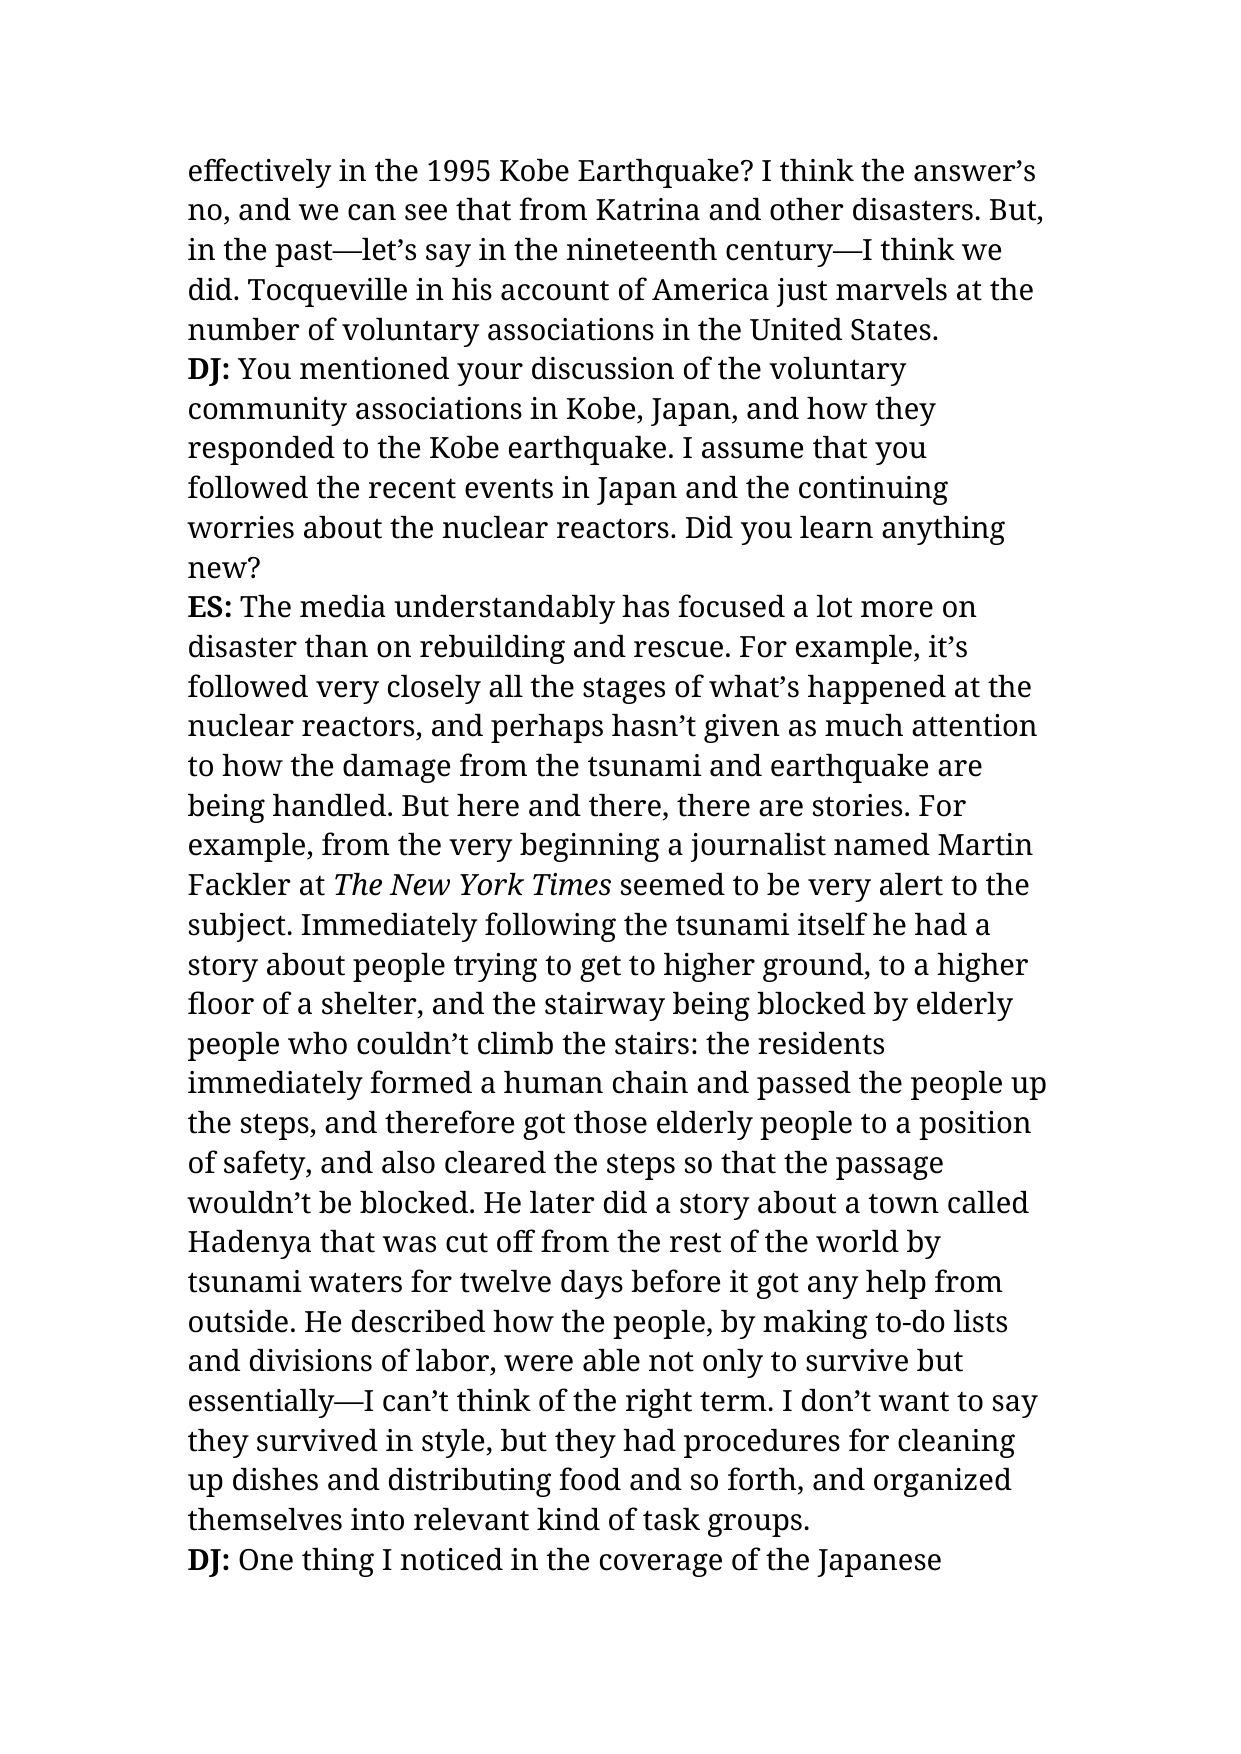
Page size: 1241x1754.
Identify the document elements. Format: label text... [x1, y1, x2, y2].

text ES: The media understandably has focused a lot more on disaster than on rebuilding and rescue. For example, it’s followed very closely all the stages of what’s happened at the nuclear reactors, and perhaps hasn’t given as much attention to how the damage from the tsunami and earthquake are being handled. But here and there, there are stories. For example, from the very beginning a journalist named Martin Fackler at The New York Times seemed to be very alert to the subject. Immediately following the tsunami itself he had a story about people trying to get to higher ground, to a higher floor of a shelter, and the stairway being blocked by elderly people who couldn’t climb the stairs: the residents immediately formed a human chain and passed the people up the steps, and therefore got those elderly people to a position of safety, and also cleared the steps so that the passage wouldn’t be blocked. He later did a story about a town called Hadenya that was cut off from the rest of the world by tsunami waters for twelve days before it got any help from outside. He described how the people, by making to-do lists and divisions of labor, were able not only to survive but essentially—I can’t think of the right term. I don’t want to say they survived in style, but they had procedures for cleaning up dishes and distributing food and so forth, and organized themselves into relevant kind of task groups. [187, 587, 1053, 1539]
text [187, 150, 1053, 348]
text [187, 1539, 1053, 1579]
text DJ: You mentioned your discussion of the voluntary community associations in Kobe, Japan, and how they responded to the Kobe earthquake. I assume that you followed the recent events in Japan and the continuing worries about the nuclear reactors. Did you learn anything new? [187, 348, 1053, 587]
